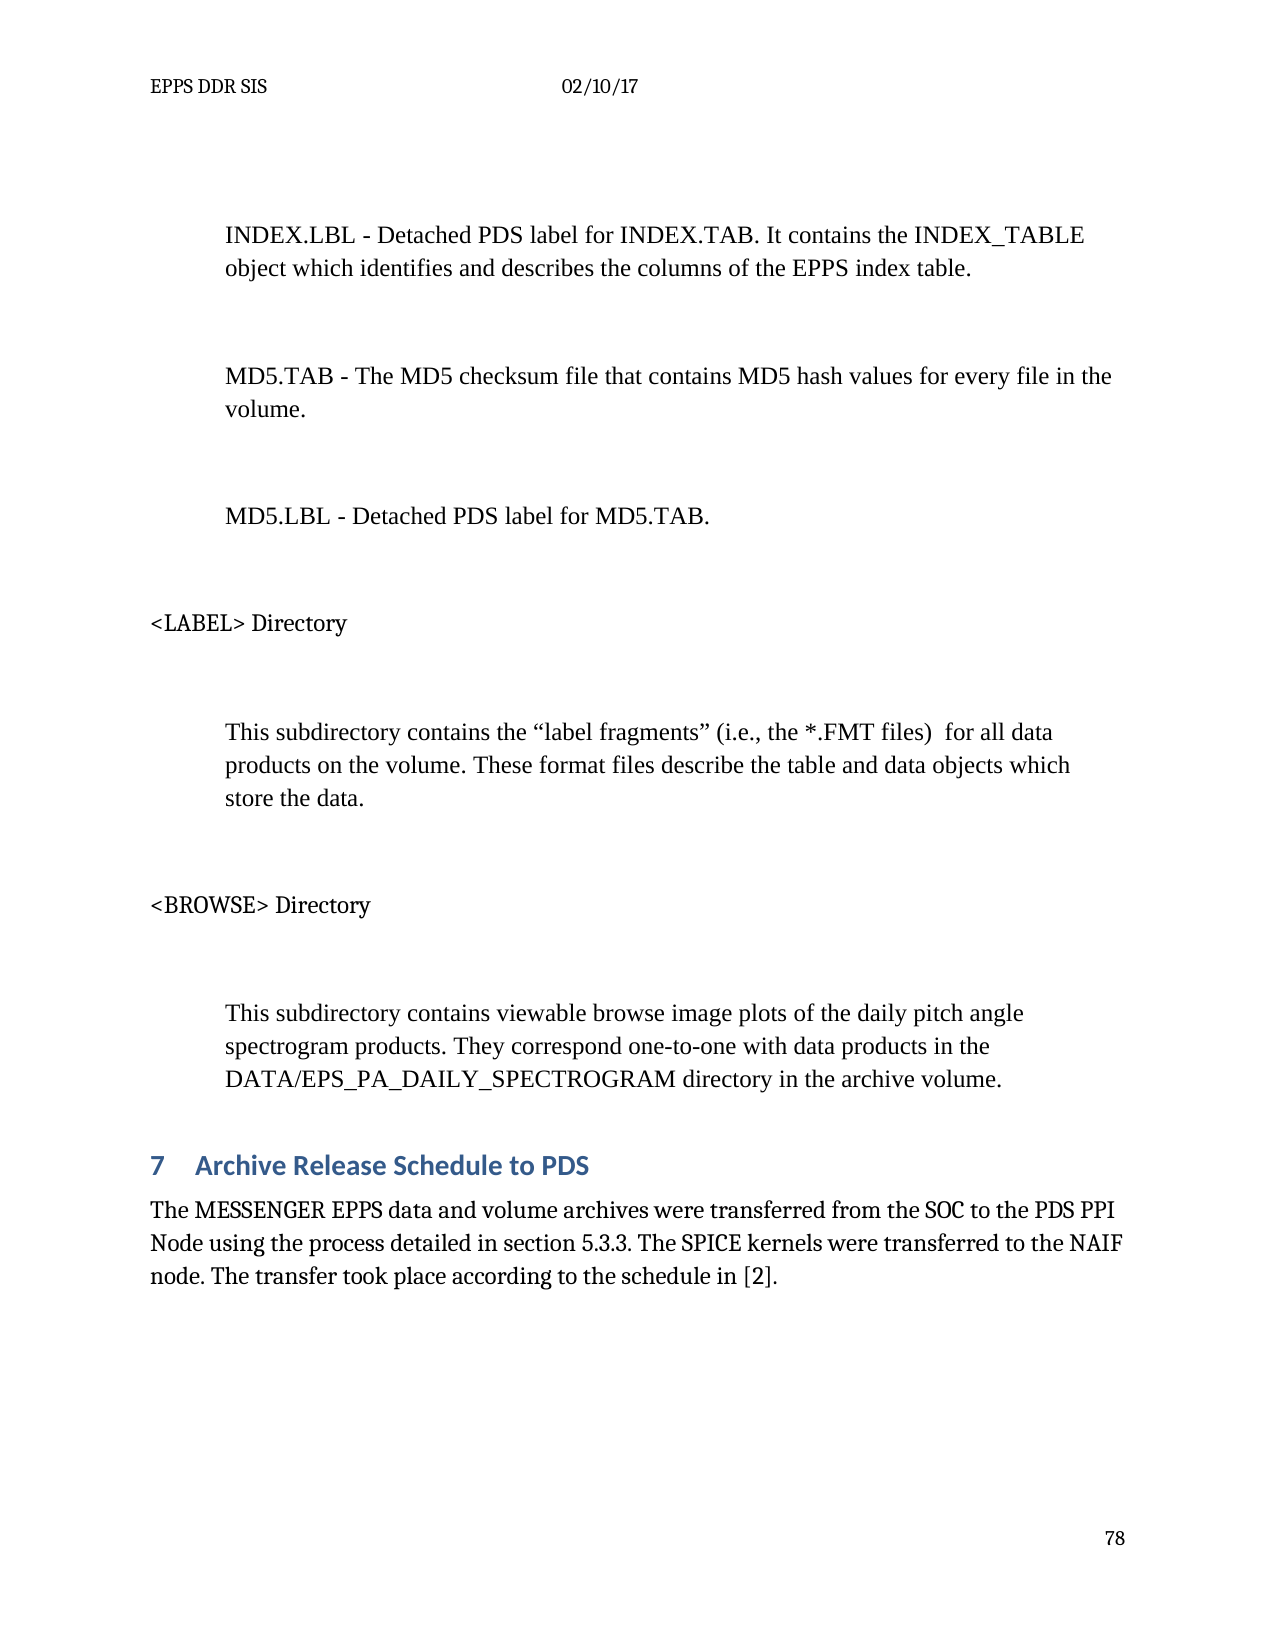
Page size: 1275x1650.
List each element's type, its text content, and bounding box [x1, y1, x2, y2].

text MD5.TAB - The MD5 checksum file that contains MD5 hash values for every file in the volume. [225, 361, 1125, 422]
text <BROWSE> Directory [150, 891, 1125, 919]
text <LABEL> Directory [150, 609, 1125, 638]
subtitle Archive Release Schedule to PDS [150, 1147, 1125, 1183]
text The MESSENGER EPPS data and volume archives were transferred from the SOC to the PDS PPI Node using the process detailed in section 5.3.3. The SPICE kernels were transferred to the NAIF node. The transfer took place according to the schedule in [2]. [150, 1196, 1125, 1290]
text MD5.LBL - Detached PDS label for MD5.TAB. [225, 501, 1125, 530]
text This subdirectory contains viewable browse image plots of the daily pitch angle spectrogram products. They correspond one-to-one with data products in the DATA/EPS_PA_DAILY_SPECTROGRAM directory in the archive volume. [225, 998, 1125, 1093]
text INDEX.LBL - Detached PDS label for INDEX.TAB. It contains the INDEX_TABLE object which identifies and describes the columns of the EPPS index table. [225, 220, 1125, 282]
text This subdirectory contains the “label fragments” (i.e., the *.FMT files) for all data products on the volume. These format files describe the table and data objects which store the data. [225, 717, 1125, 812]
